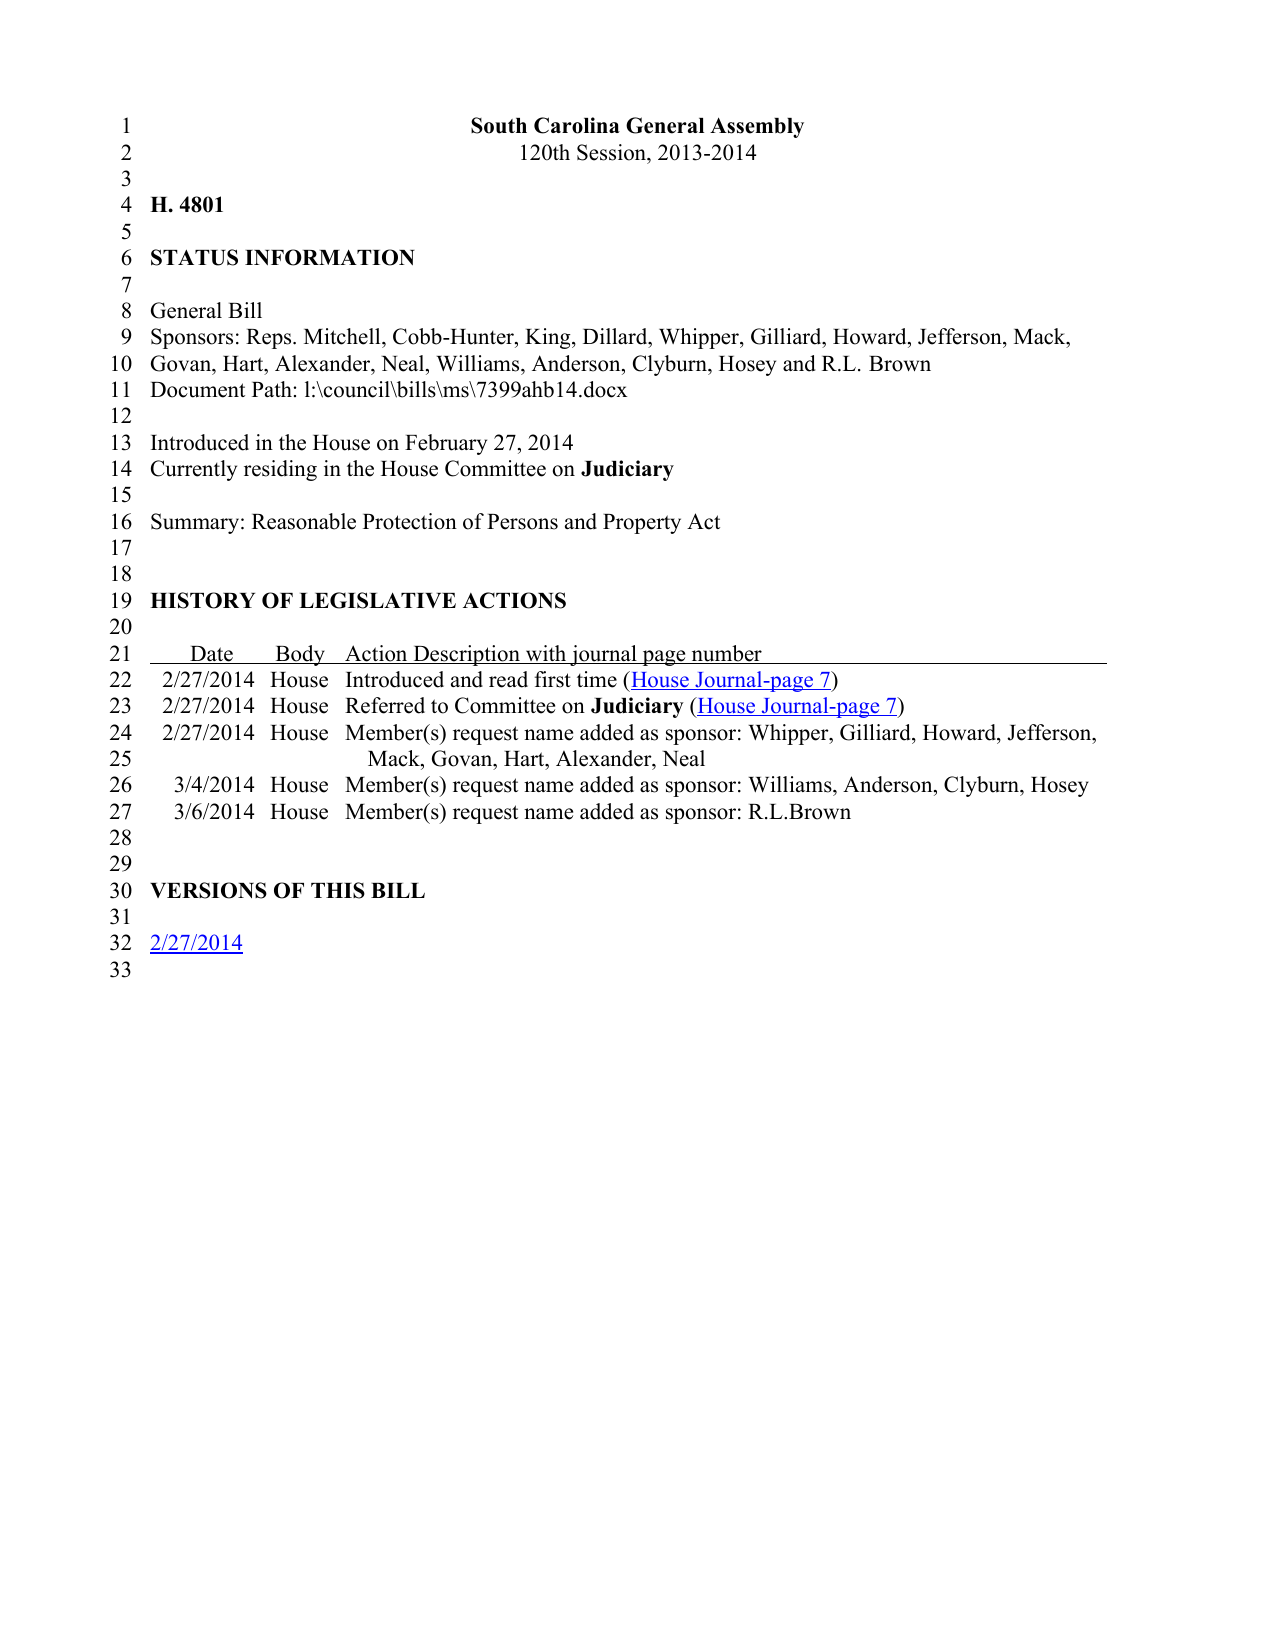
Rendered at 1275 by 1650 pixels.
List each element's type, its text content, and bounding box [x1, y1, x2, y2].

text VERSIONS OF THIS BILL [150, 877, 1125, 903]
text Summary: Reasonable Protection of Persons and Property Act [150, 508, 1125, 534]
text 2/27/2014 House Introduced and read first time (House Journal-page 7) [150, 666, 1125, 692]
text 2/27/2014 [150, 929, 1125, 956]
text STATUS INFORMATION [150, 244, 1125, 271]
text Document Path: l:\council\bills\ms\7399ahb14.docx [150, 376, 1125, 402]
text South Carolina General Assembly [150, 112, 1125, 139]
text Date Body Action Description with journal page number [150, 639, 1125, 666]
text Introduced in the House on February 27, 2014 [150, 429, 1125, 455]
text H. 4801 [150, 192, 1125, 218]
text 3/6/2014 House Member(s) request name added as sponsor: R.L.Brown [150, 798, 1125, 824]
text 120th Session, 2013-2014 [150, 139, 1125, 165]
text General Bill [150, 297, 1125, 323]
text Sponsors: Reps. Mitchell, Cobb-Hunter, King, Dillard, Whipper, Gilliard, Howard, Jefferson, Mack, Govan, Hart, Alexander, Neal, Williams, Anderson, Clyburn, Hosey and R.L. Brown [150, 323, 1125, 376]
text HISTORY OF LEGISLATIVE ACTIONS [150, 587, 1125, 613]
text 3/4/2014 House Member(s) request name added as sponsor: Williams, Anderson, Clyburn, Hosey [150, 771, 1125, 798]
text 2/27/2014 House Member(s) request name added as sponsor: Whipper, Gilliard, Howard, Jefferson, Mack, Govan, Hart, Alexander, Neal [150, 719, 1125, 771]
text Currently residing in the House Committee on Judiciary [150, 455, 1125, 481]
text 2/27/2014 House Referred to Committee on Judiciary (House Journal-page 7) [150, 692, 1125, 719]
